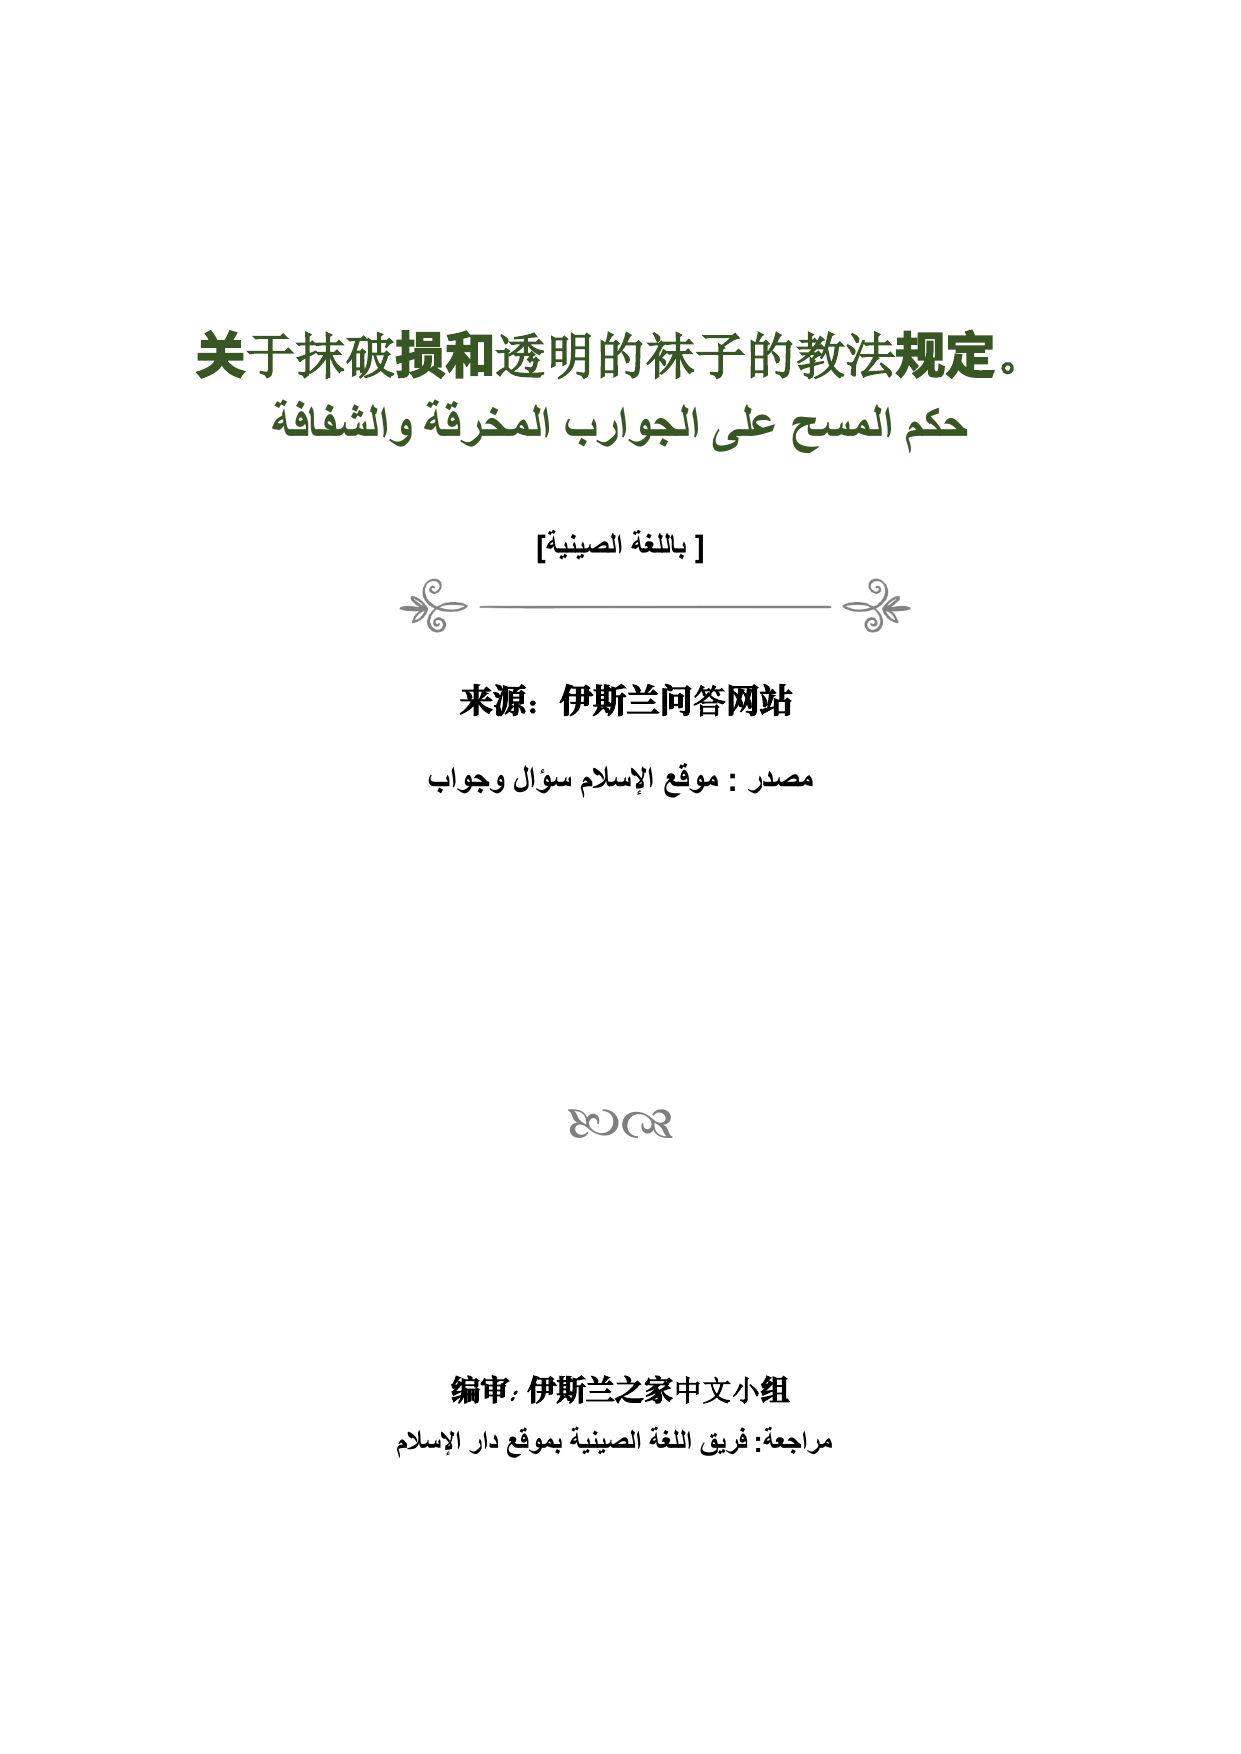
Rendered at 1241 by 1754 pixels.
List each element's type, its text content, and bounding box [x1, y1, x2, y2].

text 来源：伊斯兰问答网站 [187, 679, 1053, 717]
subtitle حكم المسح على الجوارب المخرقة والشفافة [187, 397, 1053, 454]
text مصدر : موقع الإسلام سؤال وجواب [187, 760, 1053, 798]
text [باللغة الصينية ] [187, 528, 1053, 564]
text 关于抹破损和透明的袜子的教法规定。 [187, 323, 1053, 380]
text مراجعة: فريق اللغة الصينية بموقع دار الإسلام [187, 1425, 1053, 1458]
text 编审: 伊斯兰之家中文小组 [187, 1371, 1053, 1409]
